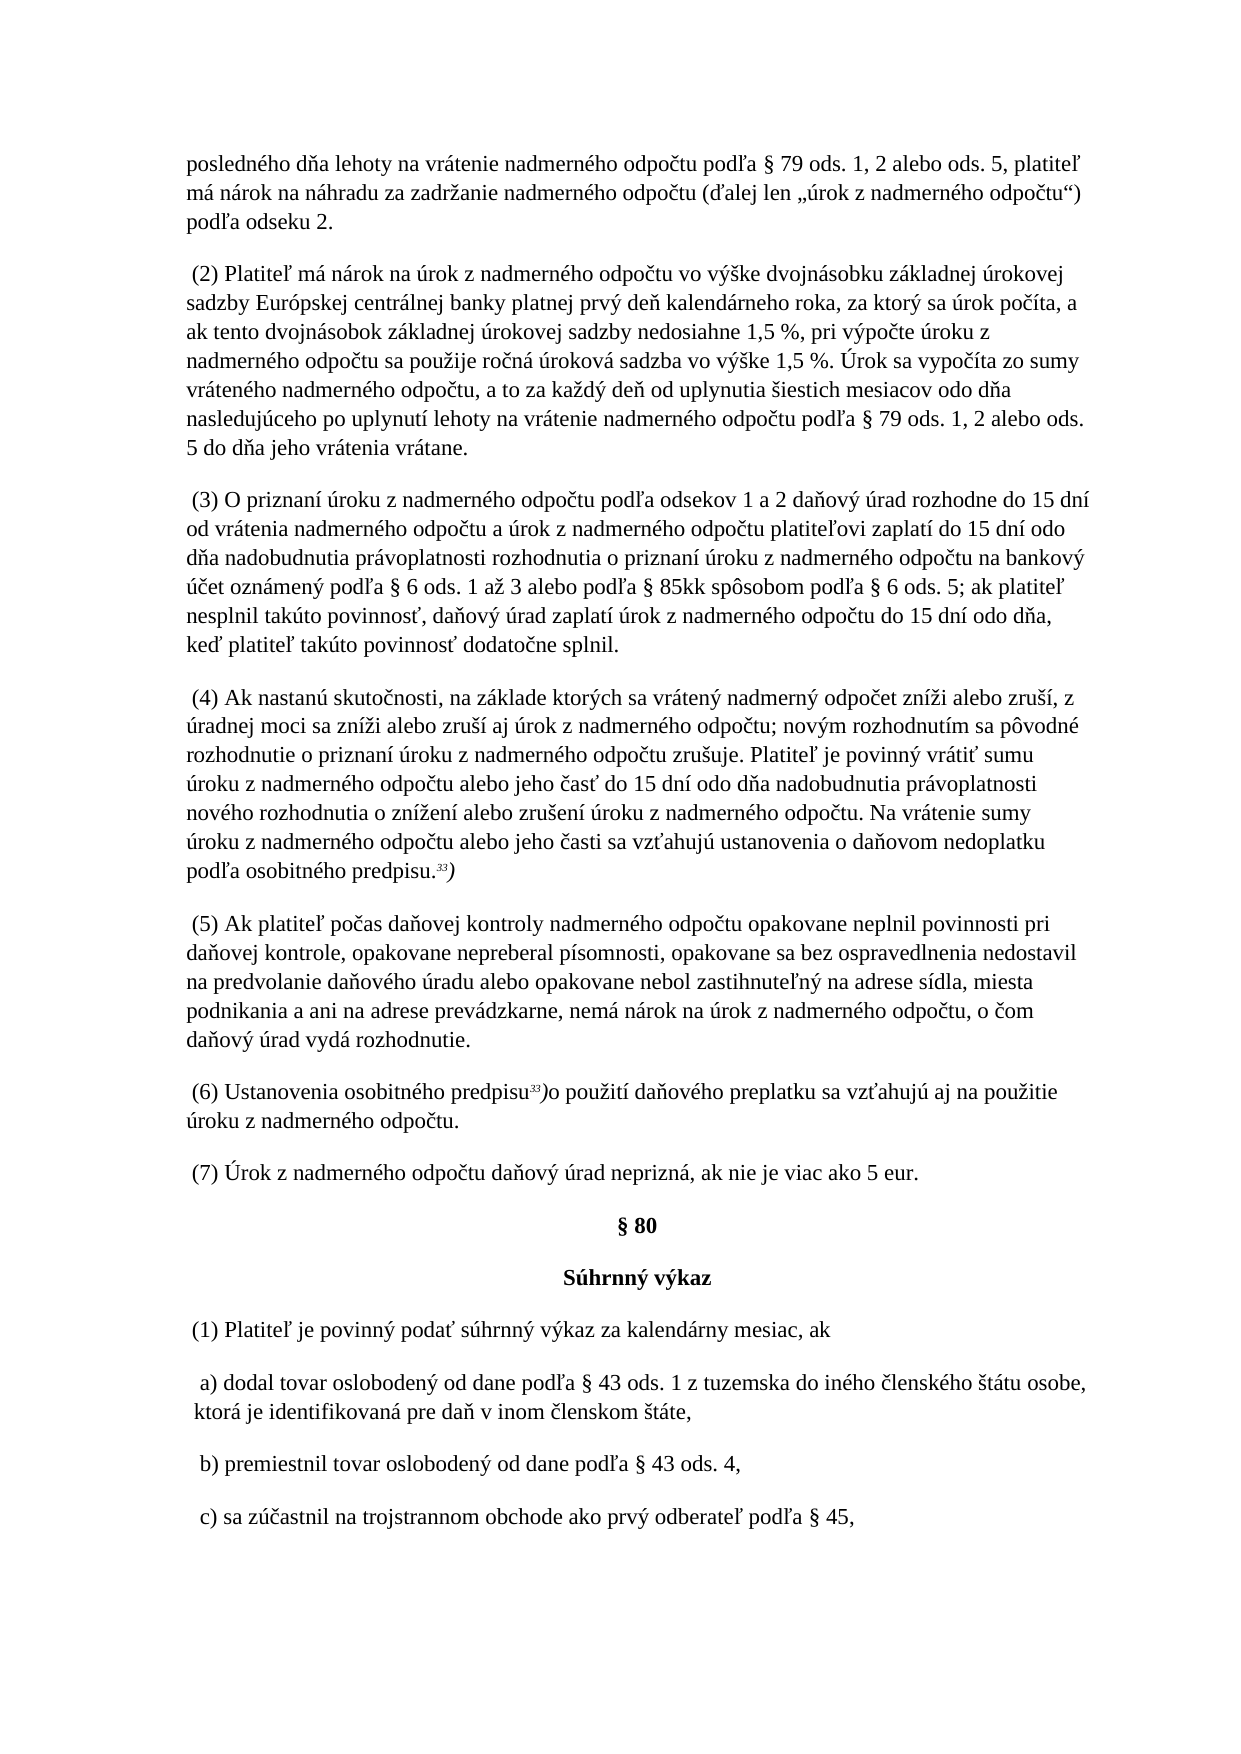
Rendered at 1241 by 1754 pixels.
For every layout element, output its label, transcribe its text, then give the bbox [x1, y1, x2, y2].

text (1) Platiteľ je povinný podať súhrnný výkaz za kalendárny mesiac, ak [186, 1317, 1090, 1343]
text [186, 150, 1090, 234]
text (3) O priznaní úroku z nadmerného odpočtu podľa odsekov 1 a 2 daňový úrad rozhodne do 15 dní od vrátenia nadmerného odpočtu a úrok z nadmerného odpočtu platiteľovi zaplatí do 15 dní odo dňa nadobudnutia právoplatnosti rozhodnutia o priznaní úroku z nadmerného odpočtu na bankový účet oznámený podľa § 6 ods. 1 až 3 alebo podľa § 85kk spôsobom podľa § 6 ods. 5; ak platiteľ nesplnil takúto povinnosť, daňový úrad zaplatí úrok z nadmerného odpočtu do 15 dní odo dňa, keď platiteľ takúto povinnosť dodatočne splnil. [186, 486, 1090, 658]
text Súhrnný výkaz [178, 1264, 1090, 1291]
text a) dodal tovar oslobodený od dane podľa § 43 ods. 1 z tuzemska do iného členského štátu osobe, ktorá je identifikovaná pre daň v inom členskom štáte, [194, 1369, 1090, 1424]
text § 80 [178, 1212, 1090, 1238]
text b) premiestnil tovar oslobodený od dane podľa § 43 ods. 4, [194, 1450, 1090, 1477]
text (4) Ak nastanú skutočnosti, na základe ktorých sa vrátený nadmerný odpočet zníži alebo zruší, z úradnej moci sa zníži alebo zruší aj úrok z nadmerného odpočtu; novým rozhodnutím sa pôvodné rozhodnutie o priznaní úroku z nadmerného odpočtu zrušuje. Platiteľ je povinný vrátiť sumu úroku z nadmerného odpočtu alebo jeho časť do 15 dní odo dňa nadobudnutia právoplatnosti nového rozhodnutia o znížení alebo zrušení úroku z nadmerného odpočtu. Na vrátenie sumy úroku z nadmerného odpočtu alebo jeho časti sa vzťahujú ustanovenia o daňovom nedoplatku podľa osobitného predpisu.33) [186, 684, 1090, 884]
text c) sa zúčastnil na trojstrannom obchode ako prvý odberateľ podľa § 45, [194, 1503, 1090, 1529]
text (7) Úrok z nadmerného odpočtu daňový úrad neprizná, ak nie je viac ako 5 eur. [186, 1159, 1090, 1186]
text (5) Ak platiteľ počas daňovej kontroly nadmerného odpočtu opakovane neplnil povinnosti pri daňovej kontrole, opakovane nepreberal písomnosti, opakovane sa bez ospravedlnenia nedostavil na predvolanie daňového úradu alebo opakovane nebol zastihnuteľný na adrese sídla, miesta podnikania a ani na adrese prevádzkarne, nemá nárok na úrok z nadmerného odpočtu, o čom daňový úrad vydá rozhodnutie. [186, 910, 1090, 1052]
text (6) Ustanovenia osobitného predpisu33)o použití daňového preplatku sa vzťahujú aj na použitie úroku z nadmerného odpočtu. [186, 1078, 1090, 1133]
text (2) Platiteľ má nárok na úrok z nadmerného odpočtu vo výške dvojnásobku základnej úrokovej sadzby Európskej centrálnej banky platnej prvý deň kalendárneho roka, za ktorý sa úrok počíta, a ak tento dvojnásobok základnej úrokovej sadzby nedosiahne 1,5 %, pri výpočte úroku z nadmerného odpočtu sa použije ročná úroková sadzba vo výške 1,5 %. Úrok sa vypočíta zo sumy vráteného nadmerného odpočtu, a to za každý deň od uplynutia šiestich mesiacov odo dňa nasledujúceho po uplynutí lehoty na vrátenie nadmerného odpočtu podľa § 79 ods. 1, 2 alebo ods. 5 do dňa jeho vrátenia vrátane. [186, 260, 1090, 460]
